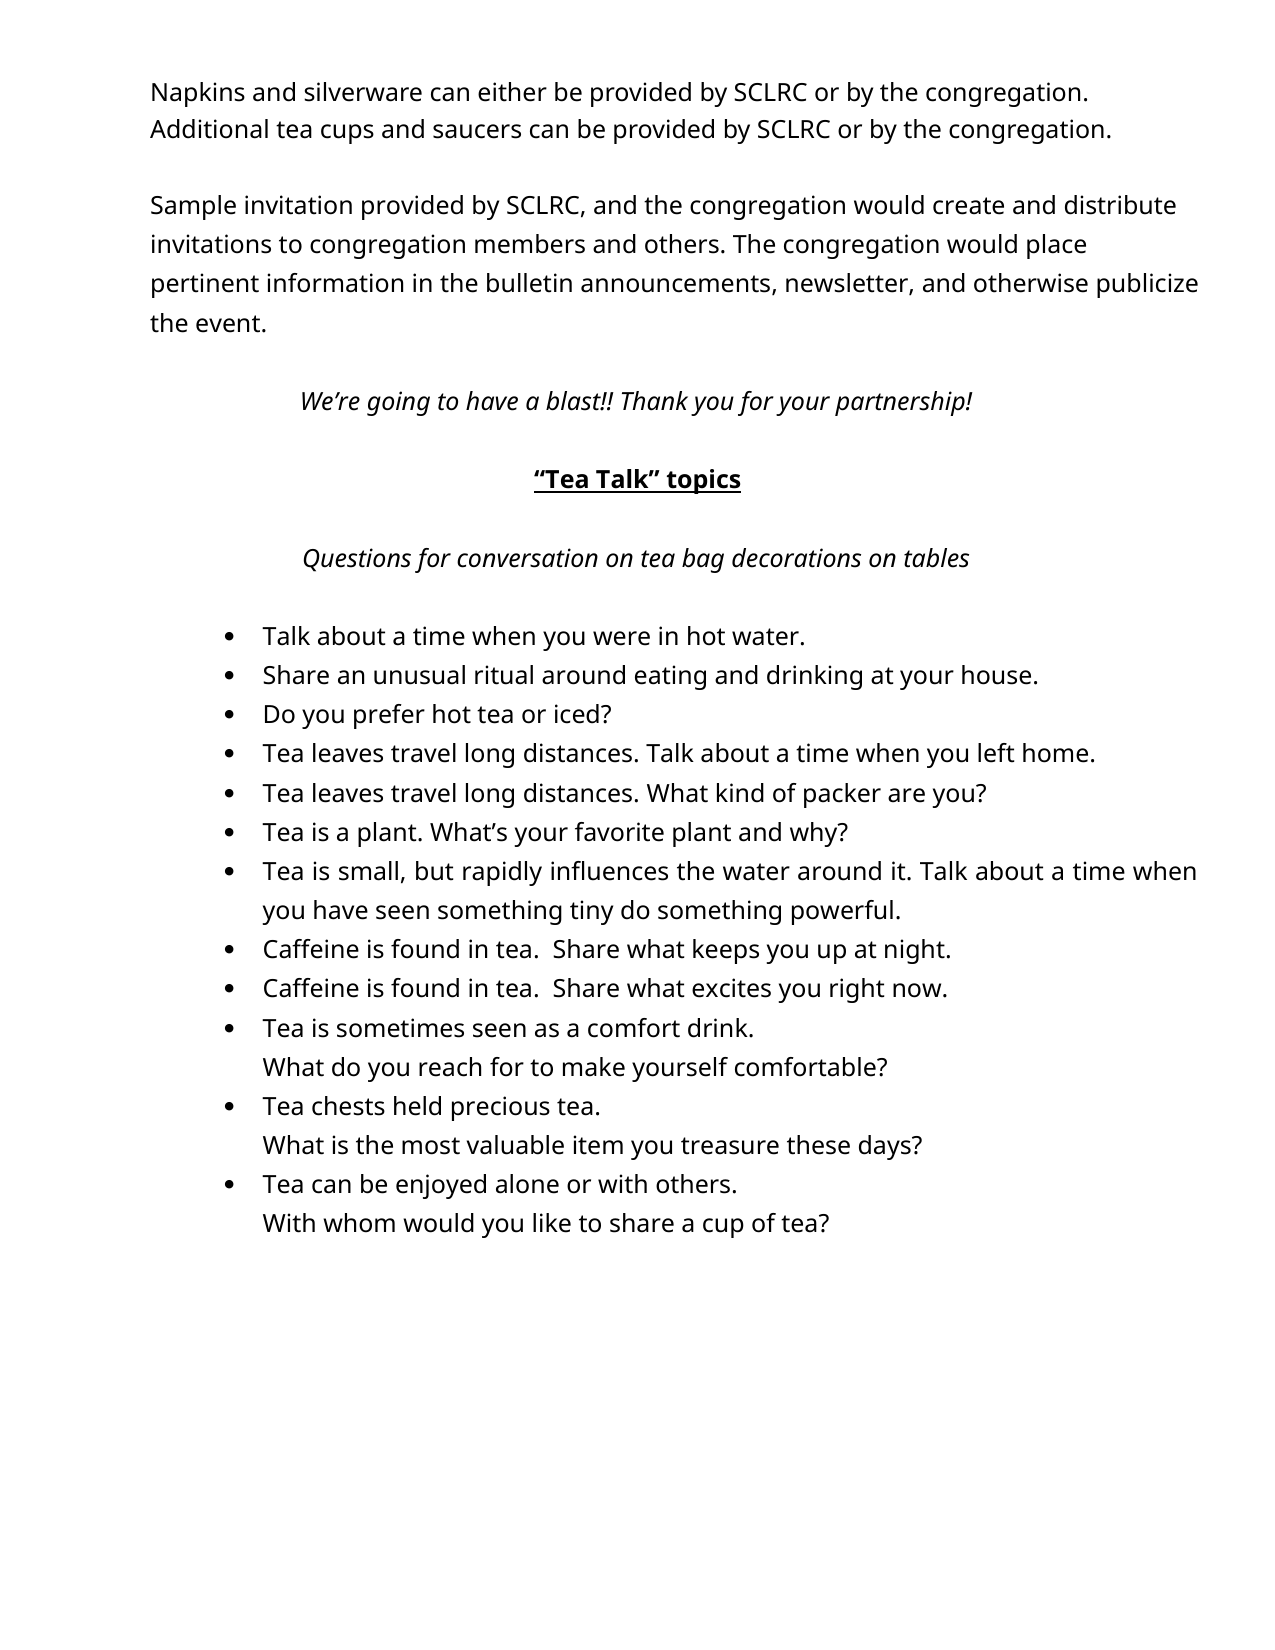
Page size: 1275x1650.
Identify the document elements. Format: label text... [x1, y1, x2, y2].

text Additional tea cups and saucers can be provided by SCLRC or by the congregation. [75, 112, 1200, 146]
list Talk about a time when you were in hot water. [225, 618, 1200, 653]
list Tea can be enjoyed alone or with others. [225, 1167, 1200, 1201]
list Tea is sometimes seen as a comfort drink. [225, 1010, 1200, 1044]
list What do you reach for to make yourself comfortable? [262, 1049, 1200, 1083]
list Tea is small, but rapidly influences the water around it. Talk about a time when you have seen something tiny do something powerful. [225, 853, 1200, 927]
text Questions for conversation on tea bag decorations on tables [75, 540, 1200, 574]
list Tea is a plant. What’s your favorite plant and why? [225, 814, 1200, 848]
list Do you prefer hot tea or iced? [225, 697, 1200, 731]
list Caffeine is found in tea. Share what excites you right now. [225, 971, 1200, 1005]
text We’re going to have a blast!! Thank you for your partnership! [75, 383, 1200, 418]
list Tea leaves travel long distances. Talk about a time when you left home. [225, 736, 1200, 770]
text Napkins and silverware can either be provided by SCLRC or by the congregation. [75, 75, 1200, 109]
list With whom would you like to share a cup of tea? [262, 1206, 1200, 1240]
list What is the most valuable item you treasure these days? [262, 1128, 1200, 1162]
list Tea chests held precious tea. [225, 1088, 1200, 1123]
list Tea leaves travel long distances. What kind of packer are you? [225, 775, 1200, 809]
list Share an unusual ritual around eating and drinking at your house. [225, 658, 1200, 692]
text Sample invitation provided by SCLRC, and the congregation would create and distribute invitations to congregation members and others. The congregation would place pertinent information in the bulletin announcements, newsletter, and otherwise publicize the event. [150, 188, 1200, 339]
list Caffeine is found in tea. Share what keeps you up at night. [225, 932, 1200, 966]
text “Tea Talk” topics [75, 462, 1200, 496]
